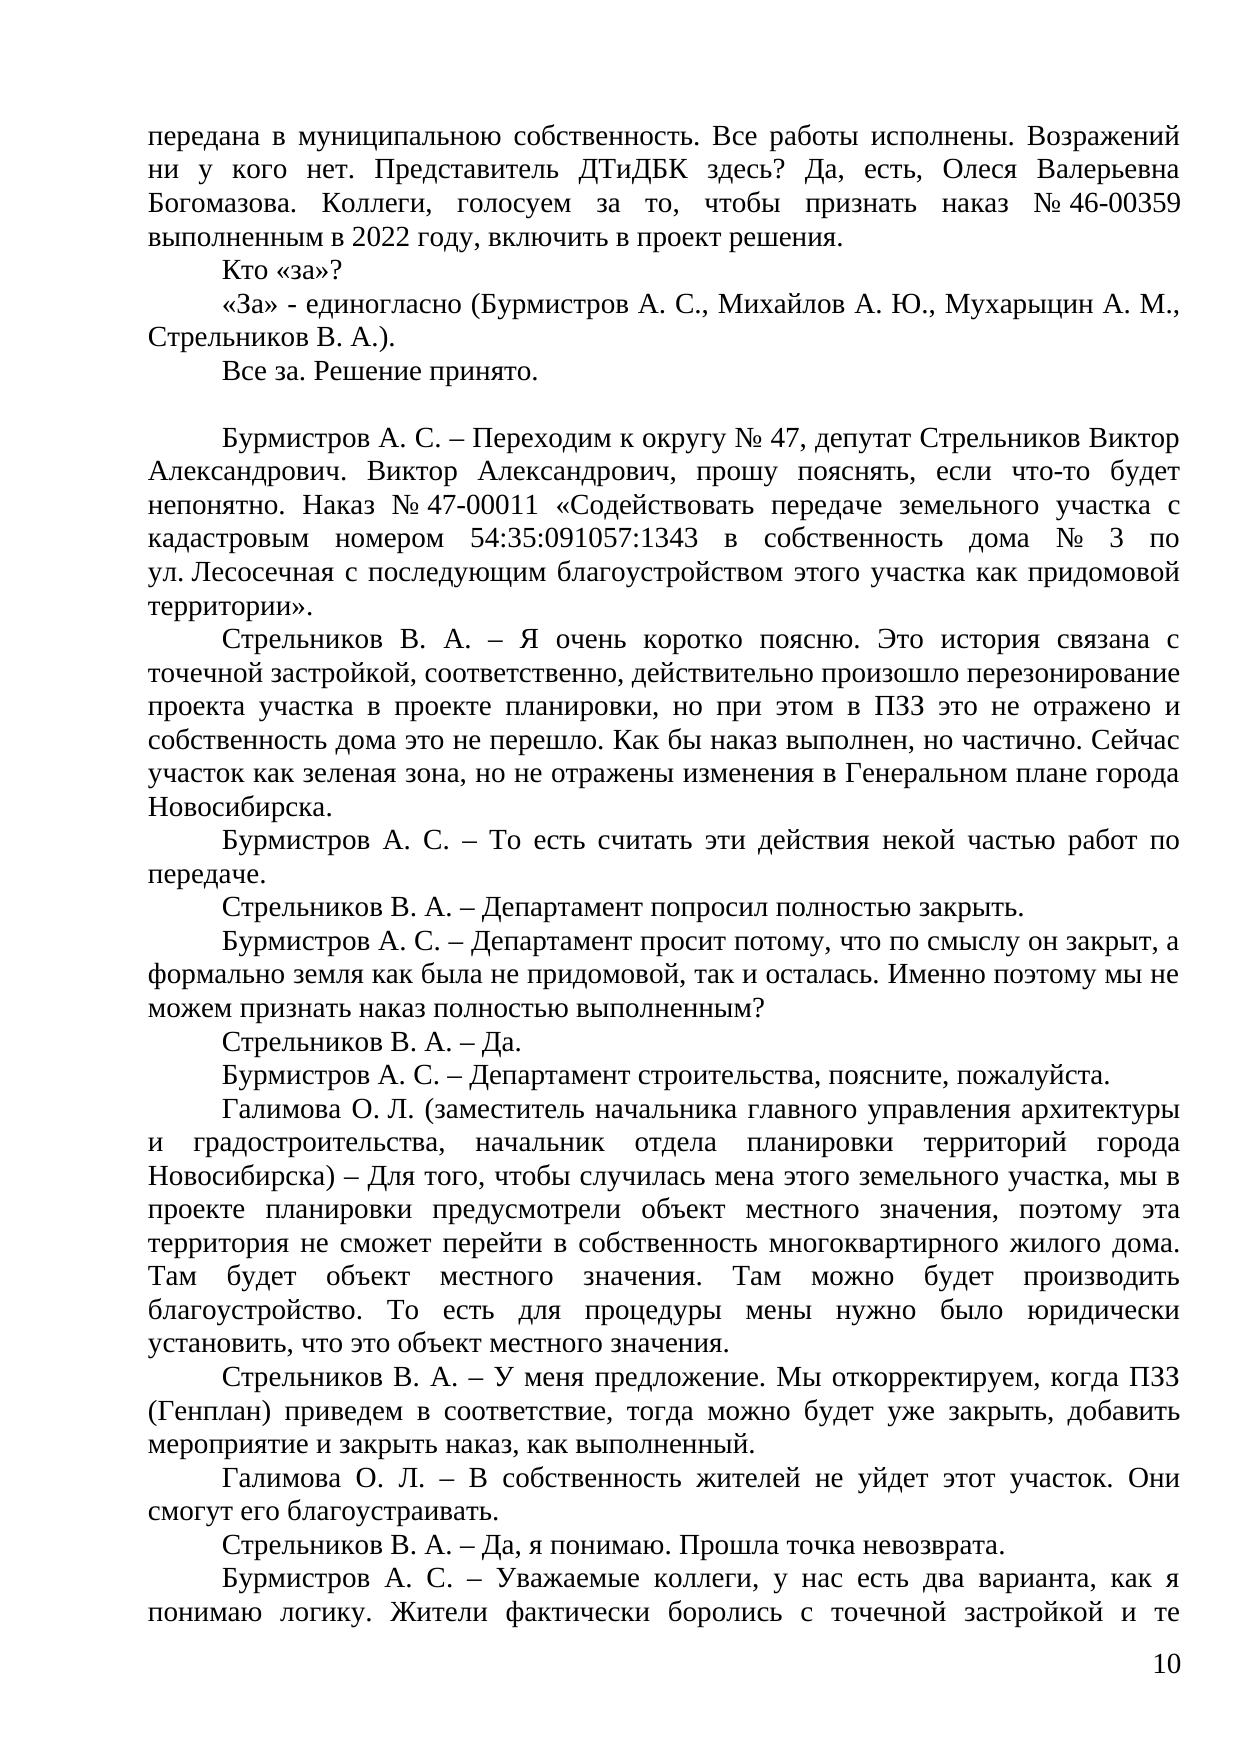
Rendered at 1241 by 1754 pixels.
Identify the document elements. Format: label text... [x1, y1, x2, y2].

text Галимова О. Л. (заместитель начальника главного управления архитектуры и градостроительства, начальник отдела планировки территорий города Новосибирска) – Для того, чтобы случилась мена этого земельного участка, мы в проекте планировки предусмотрели объект местного значения, поэтому эта территория не сможет перейти в собственность многоквартирного жилого дома. Там будет объект местного значения. Там можно будет производить благоустройство. То есть для процедуры мены нужно было юридически установить, что это объект местного значения. [148, 1091, 1181, 1359]
text «За» - единогласно (Бурмистров А. С., Михайлов А. Ю., Мухарыцин А. М., Стрельников В. А.). [148, 286, 1181, 353]
text Стрельников В. А. – Да. [148, 1024, 1181, 1057]
text Стрельников В. А. – У меня предложение. Мы откорректируем, когда ПЗЗ (Генплан) приведем в соответствие, тогда можно будет уже закрыть, добавить мероприятие и закрыть наказ, как выполненный. [148, 1359, 1181, 1460]
text Кто «за»? [148, 252, 1181, 286]
text Все за. Решение принято. [148, 353, 1181, 386]
text Галимова О. Л. – В собственность жителей не уйдет этот участок. Они смогут его благоустраивать. [148, 1460, 1181, 1527]
text Стрельников В. А. – Департамент попросил полностью закрыть. [148, 889, 1181, 923]
text Стрельников В. А. – Да, я понимаю. Прошла точка невозврата. [148, 1527, 1181, 1560]
text Бурмистров А. С. – Департамент строительства, поясните, пожалуйста. [148, 1057, 1181, 1091]
text Стрельников В. А. – Я очень коротко поясню. Это история связана с точечной застройкой, соответственно, действительно произошло перезонирование проекта участка в проекте планировки, но при этом в ПЗЗ это не отражено и собственность дома это не перешло. Как бы наказ выполнен, но частично. Сейчас участок как зеленая зона, но не отражены изменения в Генеральном плане города Новосибирска. [148, 621, 1181, 822]
text Бурмистров А. С. – Департамент просит потому, что по смыслу он закрыт, а формально земля как была не придомовой, так и осталась. Именно поэтому мы не можем признать наказ полностью выполненным? [148, 923, 1181, 1024]
text Бурмистров А. С. – Переходим к округу № 47, депутат Стрельников Виктор Александрович. Виктор Александрович, прошу пояснять, если что-то будет непонятно. Наказ № 47-00011 «Содействовать передаче земельного участка с кадастровым номером 54:35:091057:1343 в собственность дома № 3 по ул. Лесосечная с последующим благоустройством этого участка как придомовой территории». [148, 420, 1181, 621]
text Бурмистров А. С. – То есть считать эти действия некой частью работ по передаче. [148, 822, 1181, 889]
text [148, 118, 1181, 252]
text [148, 1560, 1181, 1627]
